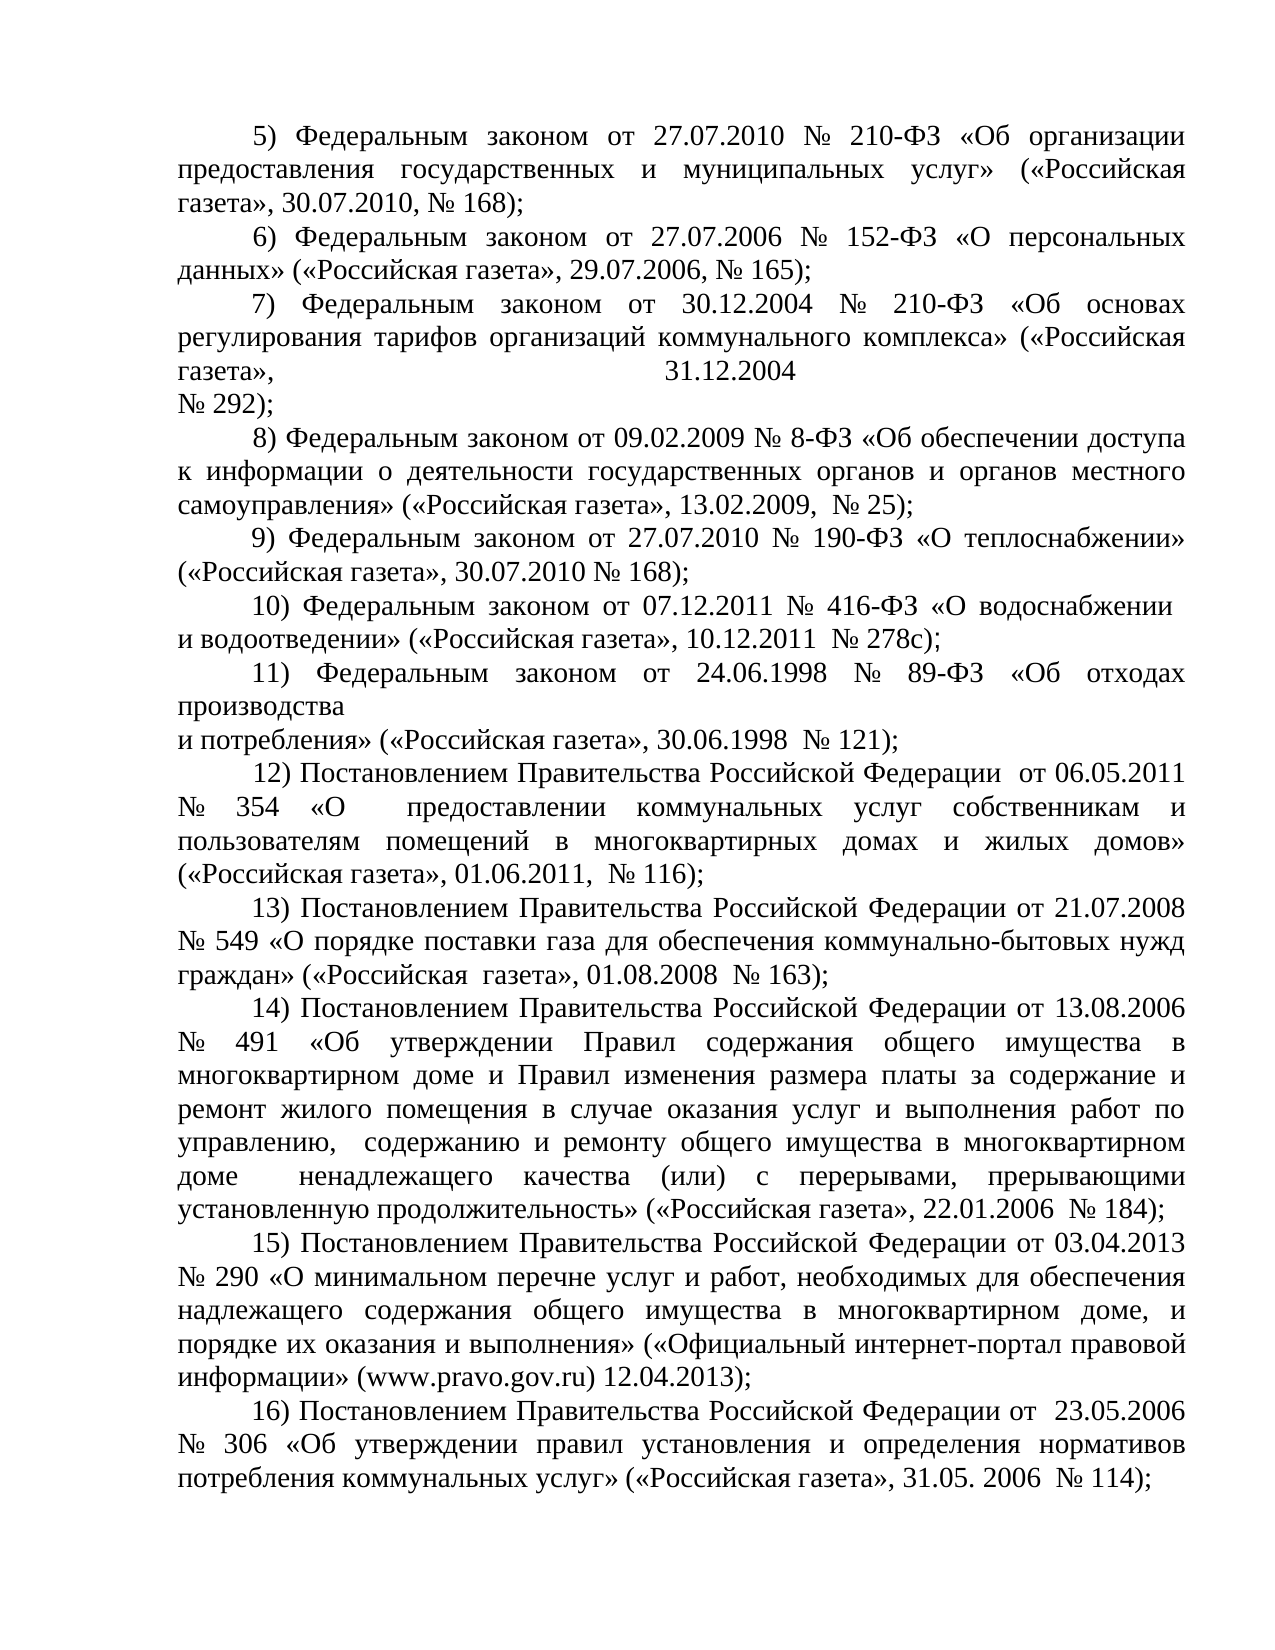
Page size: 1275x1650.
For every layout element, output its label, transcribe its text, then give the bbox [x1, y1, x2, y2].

text 5) Федеральным законом от 27.07.2010 № 210-ФЗ «Об организации предоставления государственных и муниципальных услуг» («Российская газета», 30.07.2010, № 168); [177, 118, 1186, 219]
text 15) Постановлением Правительства Российской Федерации от 03.04.2013 № 290 «О минимальном перечне услуг и работ, необходимых для обеспечения надлежащего содержания общего имущества в многоквартирном доме, и порядке их оказания и выполнения» («Официальный интернет-портал правовой информации» (www.pravo.gov.ru) 12.04.2013); [177, 1225, 1186, 1393]
text 7) Федеральным законом от 30.12.2004 № 210-ФЗ «Об основах регулирования тарифов организаций коммунального комплекса» («Российская газета», 31.12.2004 № 292); [177, 286, 1186, 420]
text 10) Федеральным законом от 07.12.2011 № 416-ФЗ «О водоснабжении и водоотведении» («Российская газета», 10.12.2011 № 278с); [177, 588, 1186, 655]
text 8) Федеральным законом от 09.02.2009 № 8-ФЗ «Об обеспечении доступа к информации о деятельности государственных органов и органов местного самоуправления» («Российская газета», 13.02.2009, № 25); [177, 420, 1186, 521]
text 16) Постановлением Правительства Российской Федерации от 23.05.2006 № 306 «Об утверждении правил установления и определения нормативов потребления коммунальных услуг» («Российская газета», 31.05. 2006 № 114); [177, 1393, 1186, 1493]
text 6) Федеральным законом от 27.07.2006 № 152-ФЗ «О персональных данных» («Российская газета», 29.07.2006, № 165); [177, 219, 1186, 286]
text 11) Федеральным законом от 24.06.1998 № 89-ФЗ «Об отходах производства и потребления» («Российская газета», 30.06.1998 № 121); [177, 655, 1186, 756]
text 14) Постановлением Правительства Российской Федерации от 13.08.2006 № 491 «Об утверждении Правил содержания общего имущества в многоквартирном доме и Правил изменения размера платы за содержание и ремонт жилого помещения в случае оказания услуг и выполнения работ по управлению, содержанию и ремонту общего имущества в многоквартирном доме ненадлежащего качества (или) с перерывами, прерывающими установленную продолжительность» («Российская газета», 22.01.2006 № 184); [177, 990, 1186, 1225]
text 12) Постановлением Правительства Российской Федерации от 06.05.2011 № 354 «О предоставлении коммунальных услуг собственникам и пользователям помещений в многоквартирных домах и жилых домов» («Российская газета», 01.06.2011, № 116); [177, 756, 1186, 890]
text 13) Постановлением Правительства Российской Федерации от 21.07.2008 № 549 «О порядке поставки газа для обеспечения коммунально-бытовых нужд граждан» («Российская газета», 01.08.2008 № 163); [177, 890, 1186, 990]
text 9) Федеральным законом от 27.07.2010 № 190-ФЗ «О теплоснабжении» («Российская газета», 30.07.2010 № 168); [177, 521, 1186, 588]
